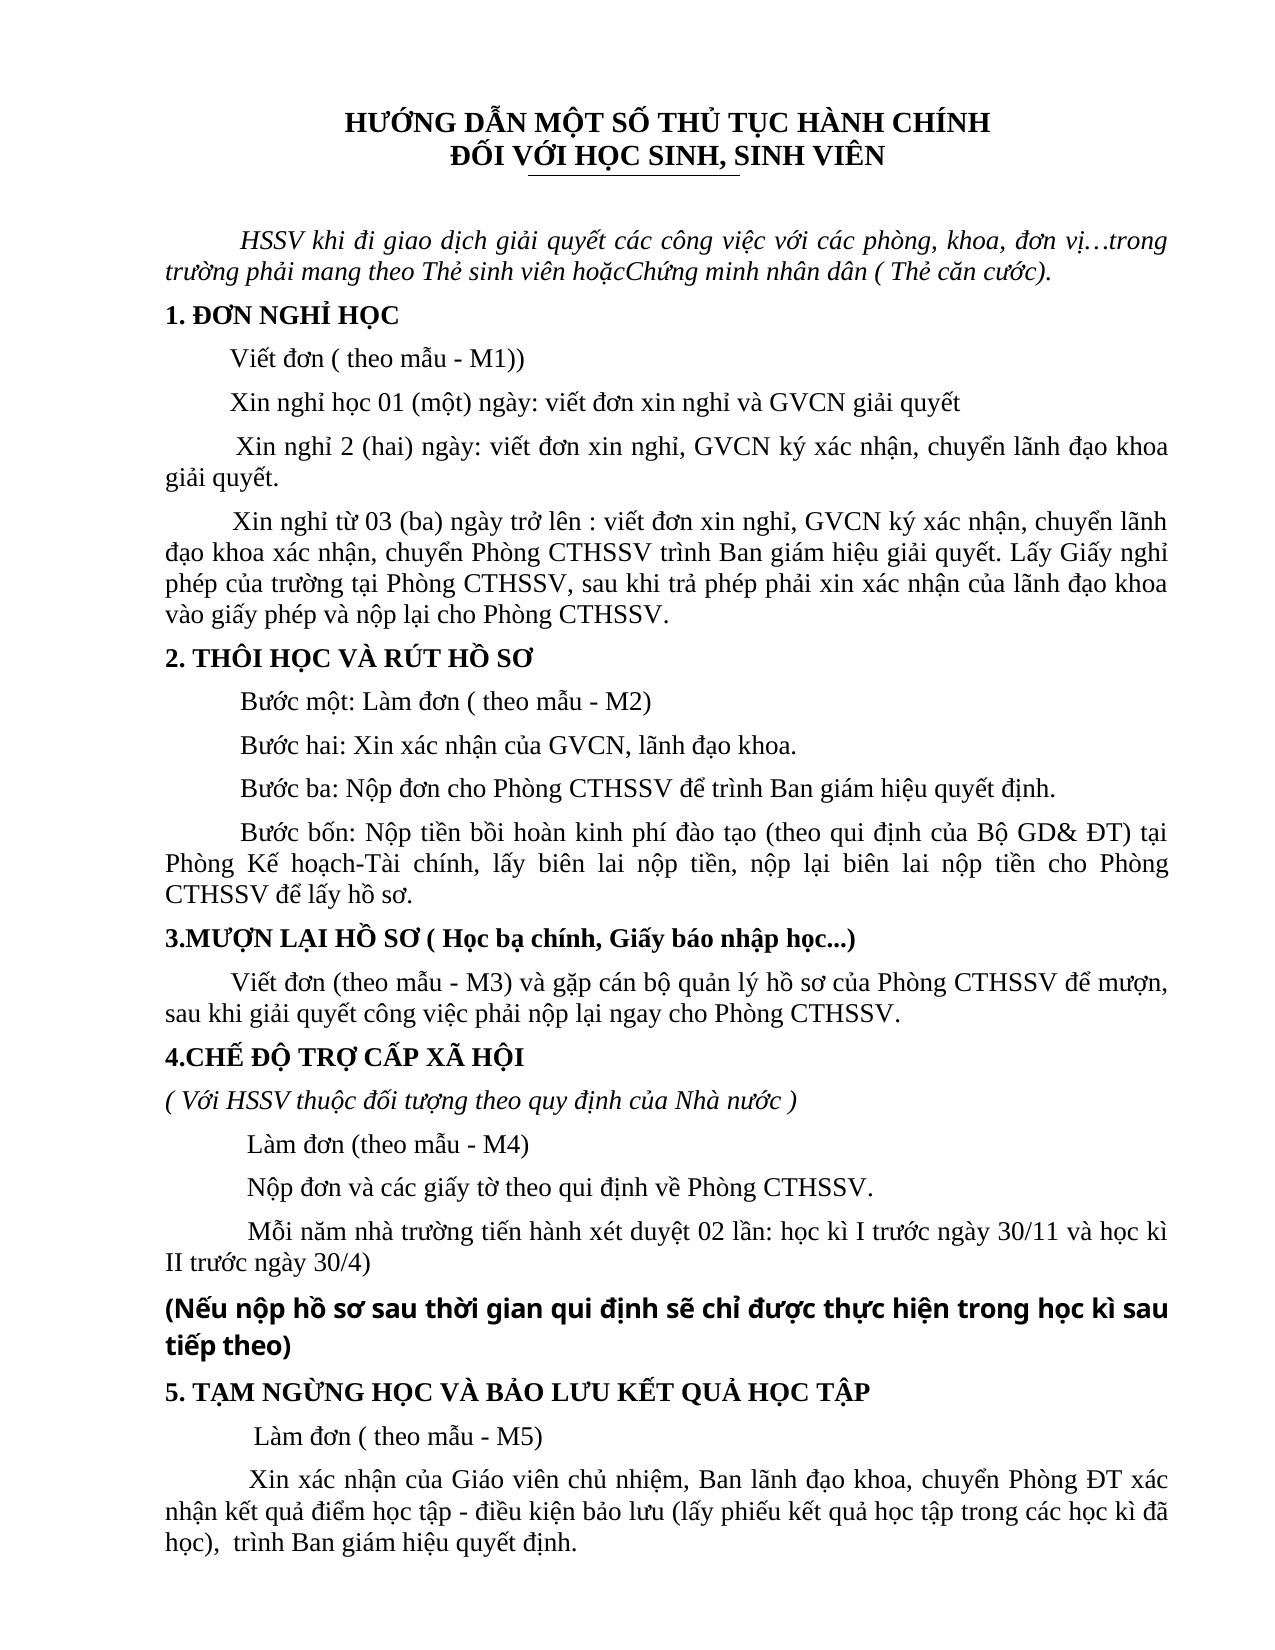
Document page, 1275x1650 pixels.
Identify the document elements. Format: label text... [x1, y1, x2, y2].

text Xin nghỉ 2 (hai) ngày: viết đơn xin nghỉ, GVCN ký xác nhận, chuyển lãnh đạo khoa giải quyết. [165, 430, 1170, 492]
text Xin xác nhận của Giáo viên chủ nhiệm, Ban lãnh đạo khoa, chuyển Phòng ĐT xác nhận kết quả điểm học tập - điều kiện bảo lưu (lấy phiếu kết quả học tập trong các học kì đã học), trình Ban giám hiệu quyết định. [165, 1463, 1170, 1557]
text Xin nghỉ học 01 (một) ngày: viết đơn xin nghỉ và GVCN giải quyết [165, 386, 1170, 417]
text Bước ba: Nộp đơn cho Phòng CTHSSV để trình Ban giám hiệu quyết định. [165, 773, 1170, 804]
text 1. ĐƠN NGHỈ HỌC [165, 299, 1170, 330]
text Bước bốn: Nộp tiền bồi hoàn kinh phí đào tạo (theo qui định của Bộ GD& ĐT) tại Phòng Kế hoạch-Tài chính, lấy biên lai nộp tiền, nộp lại biên lai nộp tiền cho Phòng CTHSSV để lấy hồ sơ. [165, 816, 1170, 910]
text Xin nghỉ từ 03 (ba) ngày trở lên : viết đơn xin nghỉ, GVCN ký xác nhận, chuyển lãnh đạo khoa xác nhận, chuyển Phòng CTHSSV trình Ban giám hiệu giải quyết. Lấy Giấy nghỉ phép của trường tại Phòng CTHSSV, sau khi trả phép phải xin xác nhận của lãnh đạo khoa vào giấy phép và nộp lại cho Phòng CTHSSV. [165, 504, 1170, 629]
text 2. THÔI HỌC VÀ RÚT HỒ SƠ [165, 642, 1170, 673]
text HSSV khi đi giao dịch giải quyết các công việc với các phòng, khoa, đơn vị…trong trường phải mang theo Thẻ sinh viên hoặcChứng minh nhân dân ( Thẻ căn cước). [165, 224, 1170, 286]
text 5. TẠM NGỪNG HỌC VÀ BẢO LƯU KẾT QUẢ HỌC TẬP [165, 1376, 1170, 1407]
text Làm đơn ( theo mẫu - M5) [165, 1420, 1170, 1451]
text ( Với HSSV thuộc đối tượng theo quy định của Nhà nước ) [165, 1084, 1170, 1115]
text 3.MƯỢN LẠI HỒ SƠ ( Học bạ chính, Giấy báo nhập học...) [165, 922, 1170, 953]
text HƯỚNG DẪN MỘT SỐ THỦ TỤC HÀNH CHÍNH [165, 105, 1170, 138]
text Làm đơn (theo mẫu - M4) [165, 1128, 1170, 1159]
text Bước hai: Xin xác nhận của GVCN, lãnh đạo khoa. [165, 729, 1170, 760]
text ĐỐI VỚI HỌC SINH, SINH VIÊN [165, 138, 1170, 172]
text Mỗi năm nhà trường tiến hành xét duyệt 02 lần: học kì I trước ngày 30/11 và học kì II trước ngày 30/4) [165, 1215, 1170, 1277]
text Viết đơn ( theo mẫu - M1)) [165, 342, 1170, 374]
text 4.CHẾ ĐỘ TRỢ CẤP XÃ HỘI [165, 1041, 1170, 1072]
text Bước một: Làm đơn ( theo mẫu - M2) [165, 685, 1170, 716]
text (Nếu nộp hồ sơ sau thời gian qui định sẽ chỉ được thực hiện trong học kì sau tiếp theo) [165, 1290, 1170, 1364]
text Nộp đơn và các giấy tờ theo qui định về Phòng CTHSSV. [165, 1172, 1170, 1203]
text Viết đơn (theo mẫu - M3) và gặp cán bộ quản lý hồ sơ của Phòng CTHSSV để mượn, sau khi giải quyết công việc phải nộp lại ngay cho Phòng CTHSSV. [165, 966, 1170, 1028]
